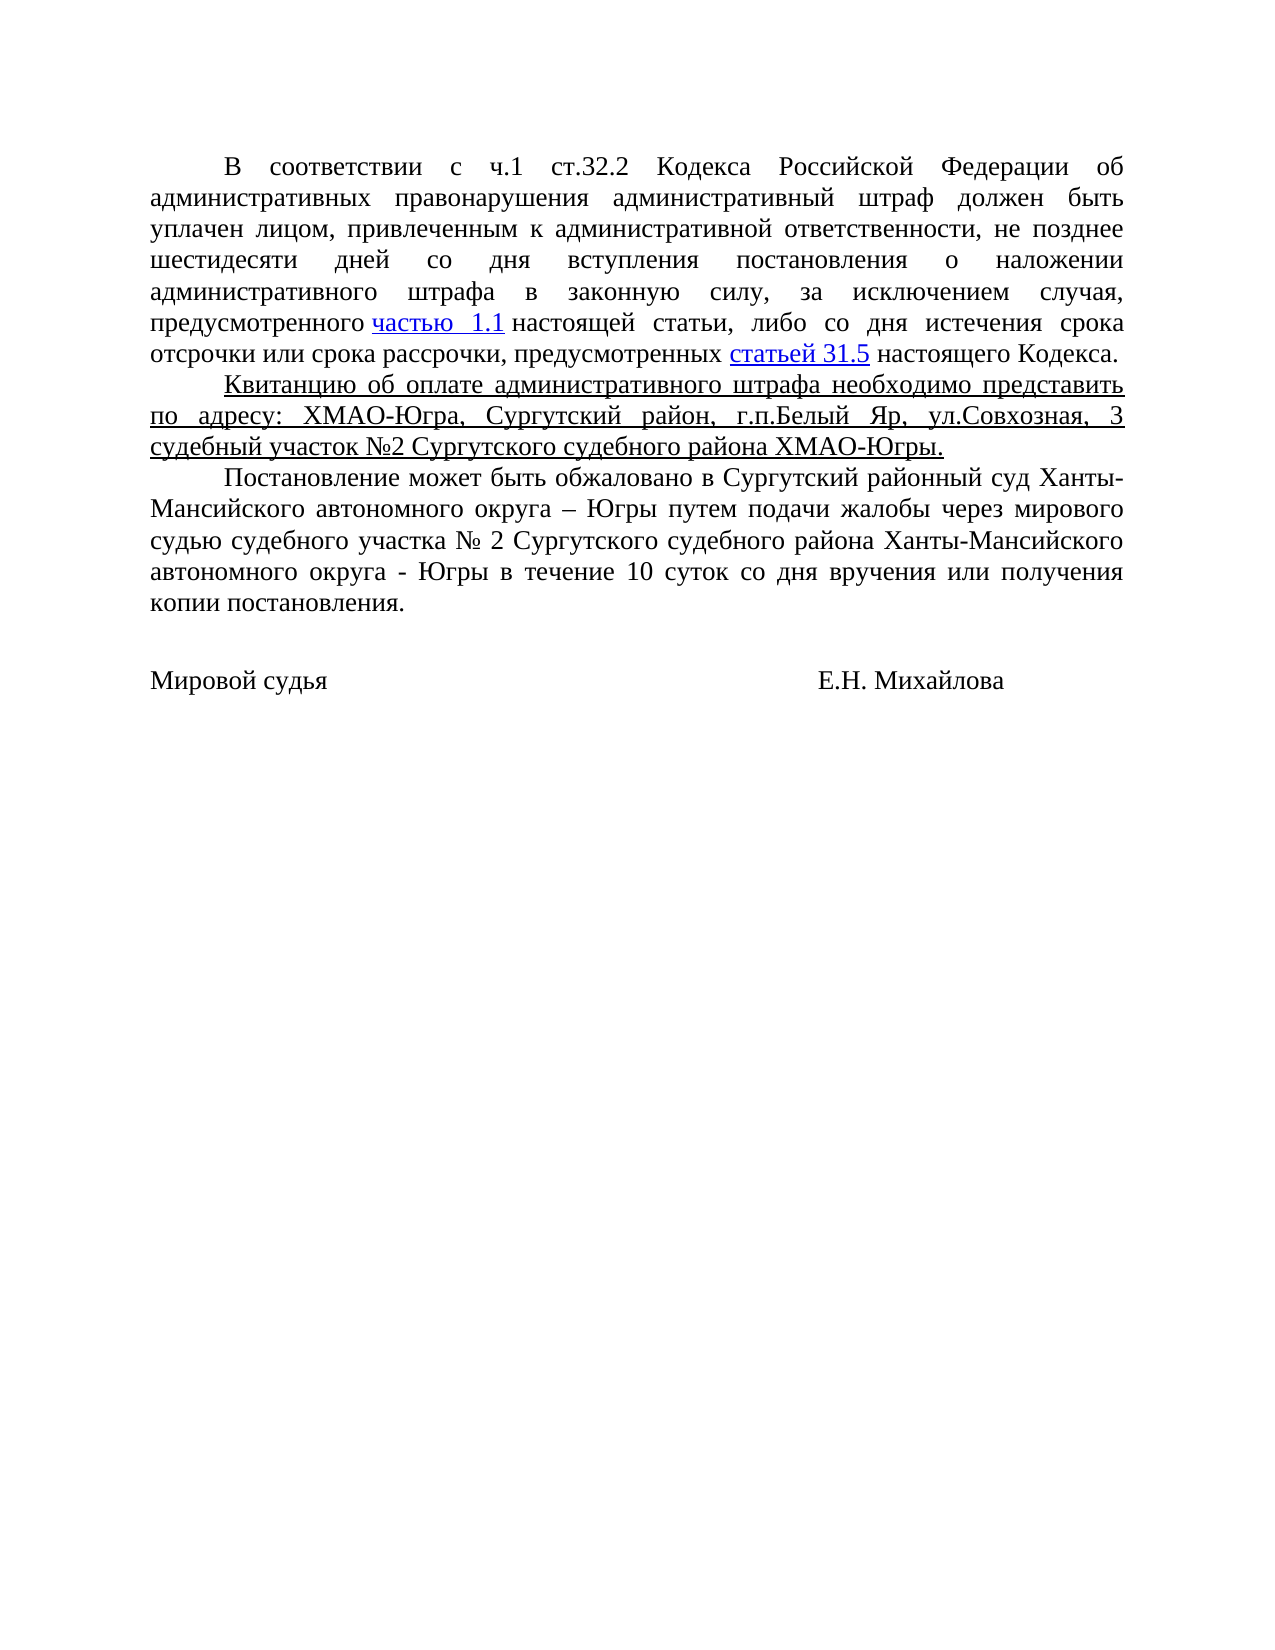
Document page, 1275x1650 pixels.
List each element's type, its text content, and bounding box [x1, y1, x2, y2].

text Постановление может быть обжаловано в Сургутский районный суд Ханты-Мансийского автономного округа – Югры путем подачи жалобы через мирового судью судебного участка № 2 Сургутского судебного района Ханты-Мансийского автономного округа - Югры в течение 10 суток со дня вручения или получения копии постановления. [150, 461, 1125, 617]
text Квитанцию об оплате административного штрафа необходимо представить по адресу: ХМАО-Югра, Сургутский район, г.п.Белый Яр, ул.Совхозная, 3 судебный участок №2 Сургутского судебного района ХМАО-Югры. [150, 428, 1125, 461]
text В соответствии с ч.1 ст.32.2 Кодекса Российской Федерации об административных правонарушения административный штраф должен быть уплачен лицом, привлеченным к административной ответственности, не позднее шестидесяти дней со дня вступления постановления о наложении административного штрафа в законную силу, за исключением случая, предусмотренного частью 1.1 настоящей статьи, либо со дня истечения срока отсрочки или срока рассрочки, предусмотренных статьей 31.5 настоящего Кодекса. [150, 150, 1125, 368]
text Мировой судья Е.Н. Михайлова [150, 664, 1125, 695]
text Квитанцию об оплате административного штрафа необходимо представить по адресу: ХМАО-Югра, Сургутский район, г.п.Белый Яр, ул.Совхозная, 3 судебный участок №2 Сургутского судебного района ХМАО-Югры. [150, 368, 1125, 426]
